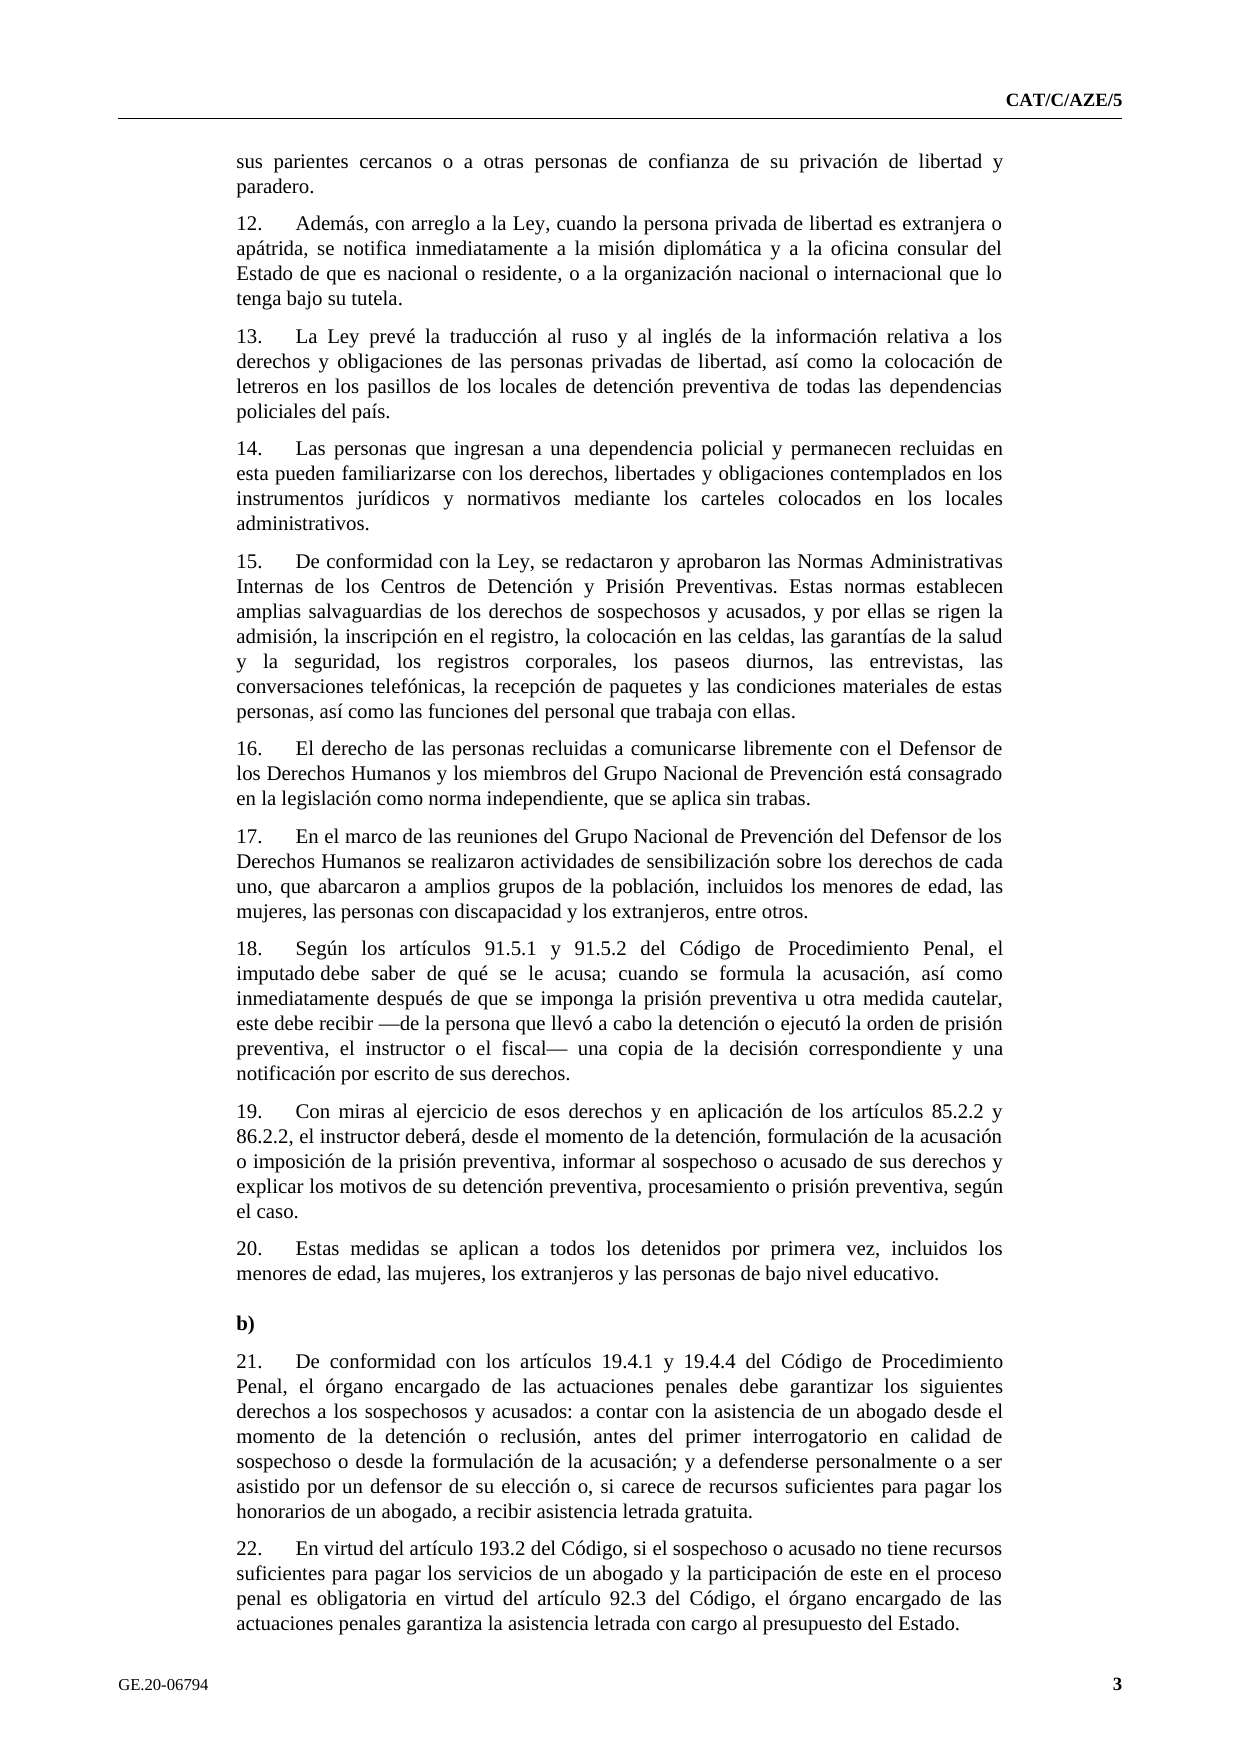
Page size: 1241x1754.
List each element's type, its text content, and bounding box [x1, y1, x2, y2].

text 22. En virtud del artículo 193.2 del Código, si el sospechoso o acusado no tiene recursos suficientes para pagar los servicios de un abogado y la participación de este en el proceso penal es obligatoria en virtud del artículo 92.3 del Código, el órgano encargado de las actuaciones penales garantiza la asistencia letrada con cargo al presupuesto del Estado. [236, 1535, 1004, 1635]
text 16. El derecho de las personas recluidas a comunicarse libremente con el Defensor de los Derechos Humanos y los miembros del Grupo Nacional de Prevención está consagrado en la legislación como norma independiente, que se aplica sin trabas. [236, 735, 1004, 810]
text 15. De conformidad con la Ley, se redactaron y aprobaron las Normas Administrativas Internas de los Centros de Detención y Prisión Preventivas. Estas normas establecen amplias salvaguardias de los derechos de sospechosos y acusados, y por ellas se rigen la admisión, la inscripción en el registro, la colocación en las celdas, las garantías de la salud y la seguridad, los registros corporales, los paseos diurnos, las entrevistas, las conversaciones telefónicas, la recepción de paquetes y las condiciones materiales de estas personas, así como las funciones del personal que trabaja con ellas. [236, 548, 1004, 723]
text 14. Las personas que ingresan a una dependencia policial y permanecen recluidas en esta pueden familiarizarse con los derechos, libertades y obligaciones contemplados en los instrumentos jurídicos y normativos mediante los carteles colocados en los locales administrativos. [236, 435, 1004, 535]
text 19. Con miras al ejercicio de esos derechos y en aplicación de los artículos 85.2.2 y 86.2.2, el instructor deberá, desde el momento de la detención, formulación de la acusación o imposición de la prisión preventiva, informar al sospechoso o acusado de sus derechos y explicar los motivos de su detención preventiva, procesamiento o prisión preventiva, según el caso. [236, 1098, 1004, 1223]
text 18. Según los artículos 91.5.1 y 91.5.2 del Código de Procedimiento Penal, el imputado debe saber de qué se le acusa; cuando se formula la acusación, así como inmediatamente después de que se imponga la prisión preventiva u otra medida cautelar, este debe recibir —de la persona que llevó a cabo la detención o ejecutó la orden de prisión preventiva, el instructor o el fiscal— una copia de la decisión correspondiente y una notificación por escrito de sus derechos. [236, 935, 1004, 1085]
text 17. En el marco de las reuniones del Grupo Nacional de Prevención del Defensor de los Derechos Humanos se realizaron actividades de sensibilización sobre los derechos de cada uno, que abarcaron a amplios grupos de la población, incluidos los menores de edad, las mujeres, las personas con discapacidad y los extranjeros, entre otros. [236, 823, 1004, 923]
text 21. De conformidad con los artículos 19.4.1 y 19.4.4 del Código de Procedimiento Penal, el órgano encargado de las actuaciones penales debe garantizar los siguientes derechos a los sospechosos y acusados: a contar con la asistencia de un abogado desde el momento de la detención o reclusión, antes del primer interrogatorio en calidad de sospechoso o desde la formulación de la acusación; y a defenderse personalmente o a ser asistido por un defensor de su elección o, si carece de recursos suficientes para pagar los honorarios de un abogado, a recibir asistencia letrada gratuita. [236, 1348, 1004, 1523]
text 20. Estas medidas se aplican a todos los detenidos por primera vez, incluidos los menores de edad, las mujeres, los extranjeros y las personas de bajo nivel educativo. [236, 1235, 1004, 1285]
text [236, 148, 1004, 198]
text 13. La Ley prevé la traducción al ruso y al inglés de la información relativa a los derechos y obligaciones de las personas privadas de libertad, así como la colocación de letreros en los pasillos de los locales de detención preventiva de todas las dependencias policiales del país. [236, 323, 1004, 423]
text 12. Además, con arreglo a la Ley, cuando la persona privada de libertad es extranjera o apátrida, se notifica inmediatamente a la misión diplomática y a la oficina consular del Estado de que es nacional o residente, o a la organización nacional o internacional que lo tenga bajo su tutela. [236, 210, 1004, 310]
text b) [118, 1310, 1004, 1335]
